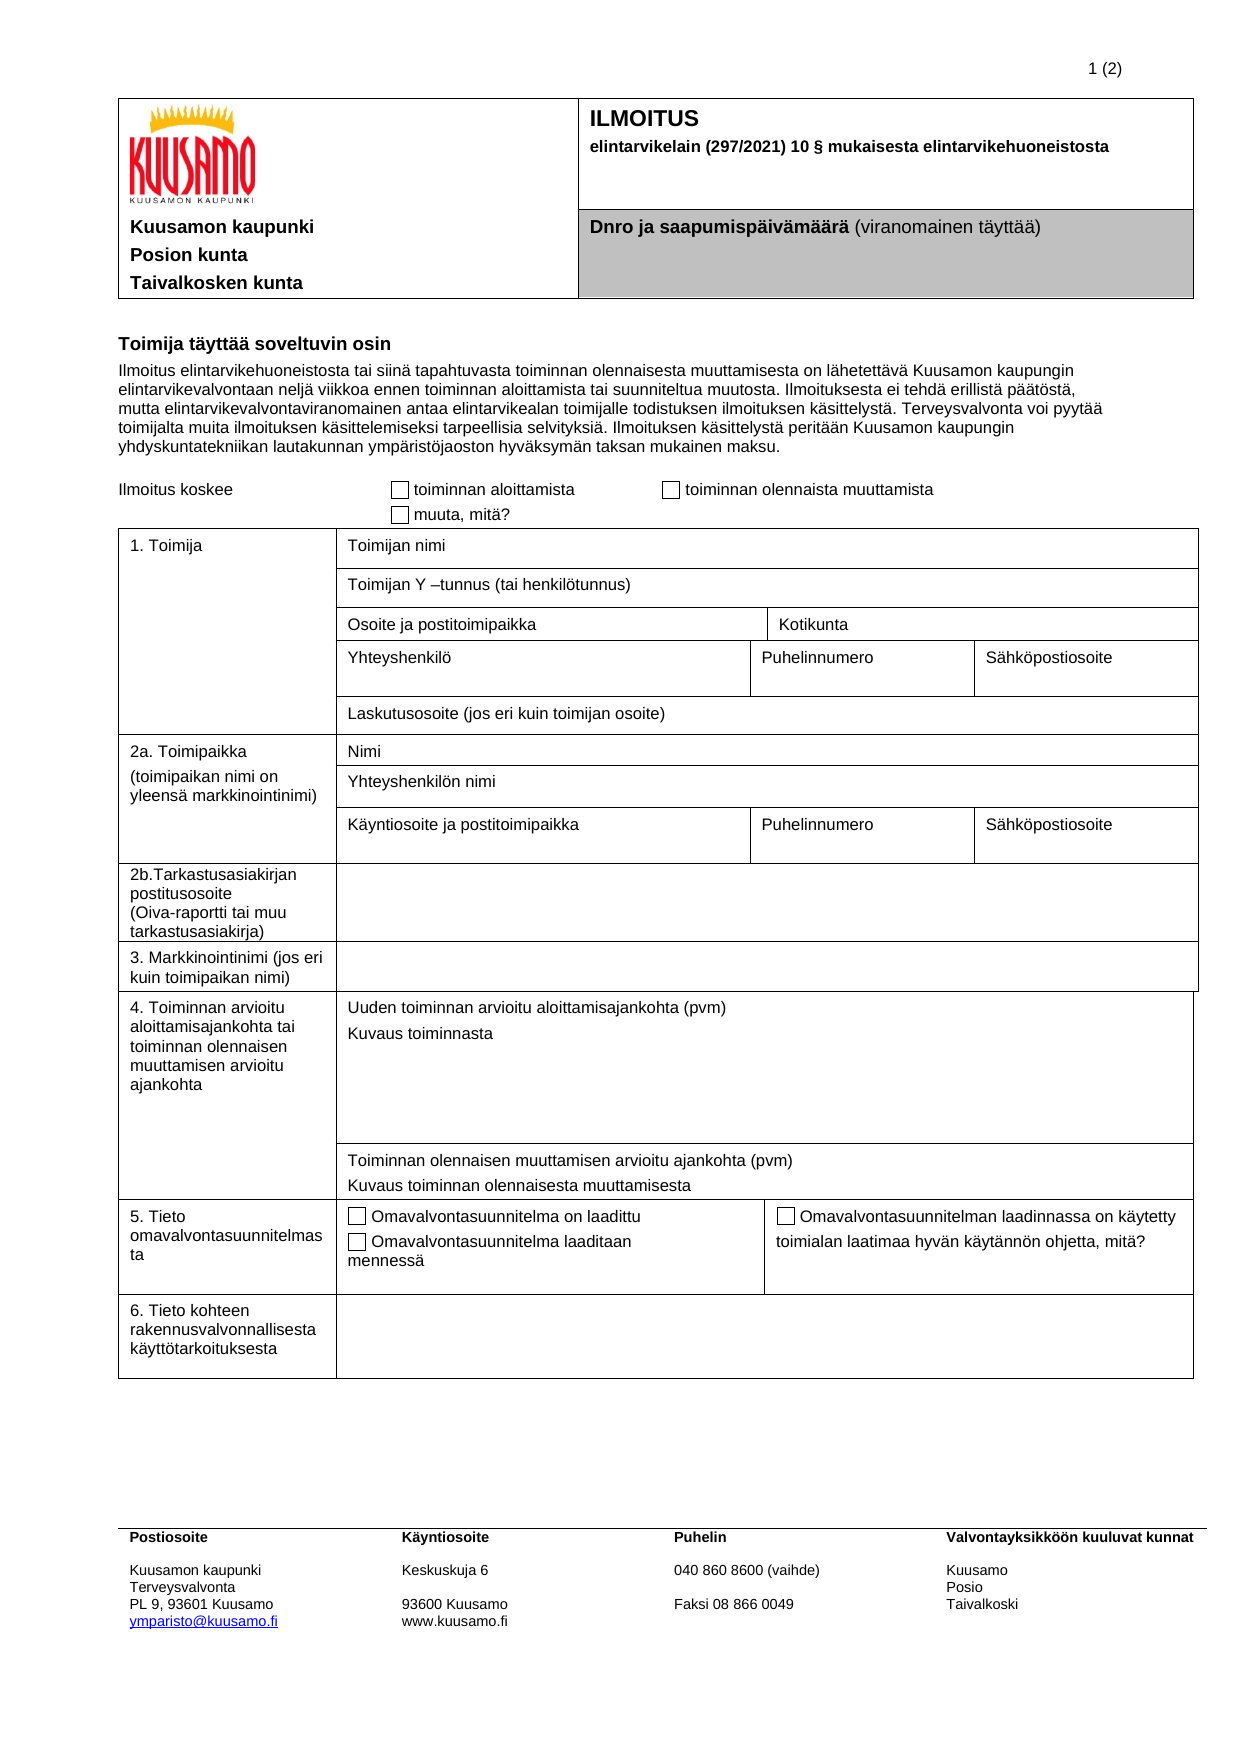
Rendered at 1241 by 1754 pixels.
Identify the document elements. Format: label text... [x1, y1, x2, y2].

table_header ILMOITUS elintarvikelain (297/2021) 10 § mukaisesta elintarvikehuoneistosta [579, 99, 1193, 209]
table_cell Osoite ja postitoimipaikka [337, 608, 767, 640]
table_cell Laskutusosoite (jos eri kuin toimijan osoite) [337, 697, 1198, 734]
table_cell Sähköpostiosoite [975, 808, 1198, 863]
table_cell Käyntiosoite ja postitoimipaikka [337, 808, 750, 863]
table_cell Omavalvontasuunnitelman laadinnassa on käytetty toimialan laatimaa hyvän käytännön ohjetta, mitä? [765, 1200, 1193, 1293]
text Toimija täyttää soveltuvin osin [118, 333, 1122, 354]
table_cell Yhteyshenkilö [337, 641, 750, 696]
table_cell Kotikunta [768, 608, 1198, 640]
table_cell 3. Markkinointinimi (jos eri kuin toimipaikan nimi) [119, 942, 336, 991]
table_cell [337, 942, 1198, 991]
table_cell Puhelinnumero [751, 808, 974, 863]
table_cell Dnro ja saapumispäivämäärä (viranomainen täyttää) [579, 210, 1193, 297]
table_cell [337, 1295, 1193, 1378]
table_cell 5. Tieto omavalvontasuunnitelmasta [119, 1200, 336, 1293]
table_cell Uuden toiminnan arvioitu aloittamisajankohta (pvm) Kuvaus toiminnasta [337, 992, 1193, 1143]
table_cell Yhteyshenkilön nimi [337, 766, 1198, 807]
table_cell 4. Toiminnan arvioitu aloittamisajankohta tai toiminnan olennaisen muuttamisen arvioitu ajankohta [119, 992, 336, 1199]
text Ilmoitus elintarvikehuoneistosta tai siinä tapahtuvasta toiminnan olennaisesta muuttamisesta on lähetettävä Kuusamon kaupungin elintarvikevalvontaan neljä viikkoa ennen toiminnan aloittamista tai suunniteltua muutosta. Ilmoituksesta ei tehdä erillistä päätöstä, mutta elintarvikevalvontaviranomainen antaa elintarvikealan toimijalle todistuksen ilmoituksen käsittelystä. Terveysvalvonta voi pyytää toimijalta muita ilmoituksen käsittelemiseksi tarpeellisia selvityksiä. Ilmoituksen käsittelystä peritään Kuusamon kaupungin yhdyskuntatekniikan lautakunnan ympäristöjaoston hyväksymän taksan mukainen maksu. [118, 360, 1122, 456]
table_cell Toiminnan olennaisen muuttamisen arvioitu ajankohta (pvm) Kuvaus toiminnan olennaisesta muuttamisesta [337, 1144, 1193, 1199]
table_header [119, 99, 578, 209]
table_header 1. Toimija [119, 529, 336, 734]
table_cell Puhelinnumero [751, 641, 974, 696]
picture [129, 104, 255, 205]
table_header Toimijan nimi [337, 529, 1198, 568]
text muuta, mitä? [118, 505, 1122, 524]
table_cell [337, 864, 1198, 941]
table_cell Nimi [337, 735, 1198, 765]
table_cell Toimijan Y –tunnus (tai henkilötunnus) [337, 569, 1198, 607]
table_cell 2a. Toimipaikka (toimipaikan nimi on yleensä markkinointinimi) [119, 735, 336, 863]
table_cell 6. Tieto kohteen rakennusvalvonnallisesta käyttötarkoituksesta [119, 1295, 336, 1378]
text Ilmoitus koskee toiminnan aloittamista toiminnan olennaista muuttamista [118, 479, 1122, 499]
table_cell Sähköpostiosoite [975, 641, 1198, 696]
table_cell Omavalvontasuunnitelma on laadittu Omavalvontasuunnitelma laaditaan mennessä [337, 1200, 764, 1293]
table_cell Kuusamon kaupunki Posion kunta Taivalkosken kunta [119, 209, 578, 297]
table_cell 2b.Tarkastusasiakirjan postitusosoite (Oiva-raportti tai muu tarkastusasiakirja) [119, 864, 336, 941]
